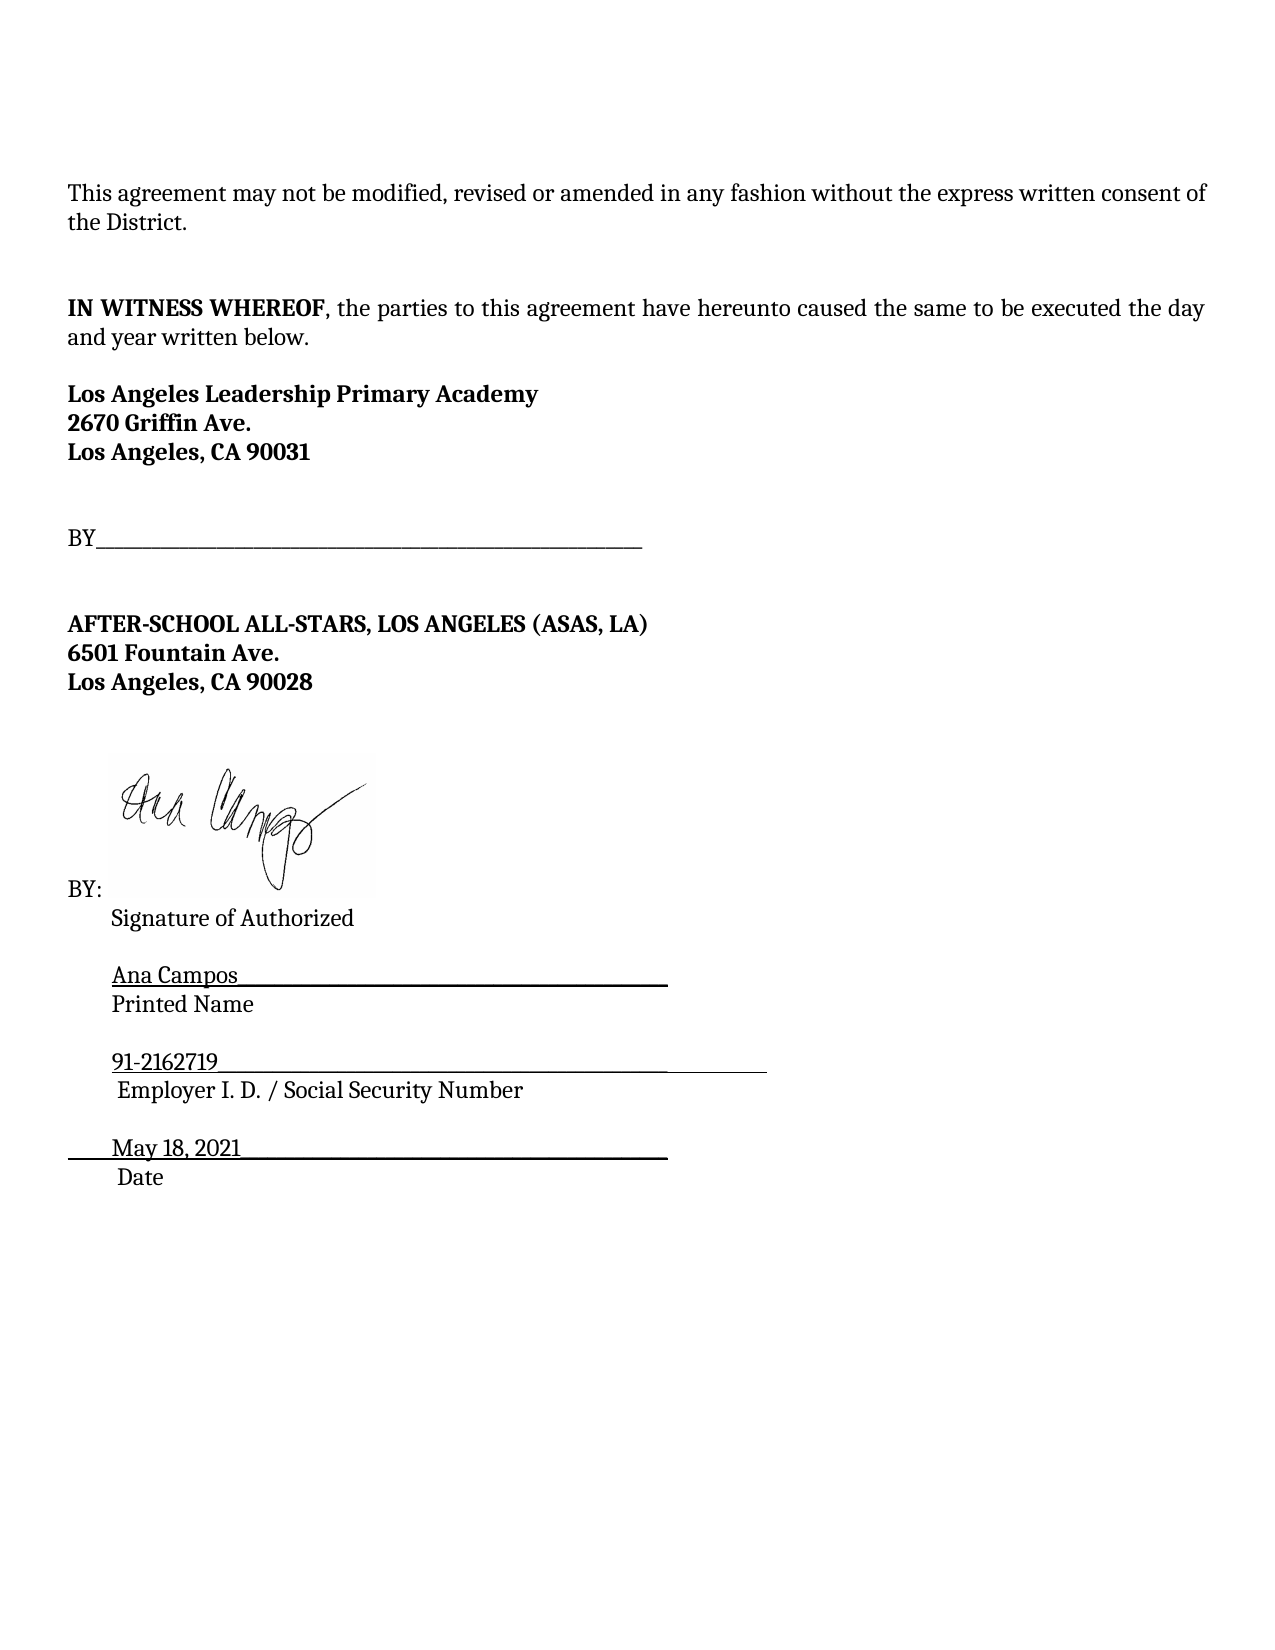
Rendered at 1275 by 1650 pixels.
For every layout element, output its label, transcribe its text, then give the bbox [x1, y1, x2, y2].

text BY___________________________________________________________ [67, 524, 1207, 552]
text AFTER-SCHOOL ALL-STARS, LOS ANGELES (ASAS, LA) [67, 610, 1207, 639]
picture [108, 753, 376, 898]
text Employer I. D. / Social Security Number [67, 1076, 1207, 1105]
text Los Angeles Leadership Primary Academy [67, 380, 1207, 409]
text BY: [67, 754, 1207, 904]
text 91-2162719 [67, 1047, 1207, 1076]
text Printed Name [67, 990, 1207, 1019]
text This agreement may not be modified, revised or amended in any fashion without the express written consent of the District. [67, 179, 1207, 236]
text Ana Campos [67, 961, 1207, 990]
text Los Angeles, CA 90031 [67, 437, 1207, 466]
text Los Angeles, CA 90028 [67, 667, 1207, 696]
text Date [67, 1162, 1207, 1191]
text IN WITNESS WHEREOF, the parties to this agreement have hereunto caused the same to be executed the day and year written below. [67, 294, 1207, 351]
text 2670 Griffin Ave. [67, 409, 1207, 437]
text May 18, 2021 [67, 1134, 1207, 1162]
text 6501 Fountain Ave. [67, 639, 1207, 667]
text Signature of Authorized [67, 904, 1207, 932]
